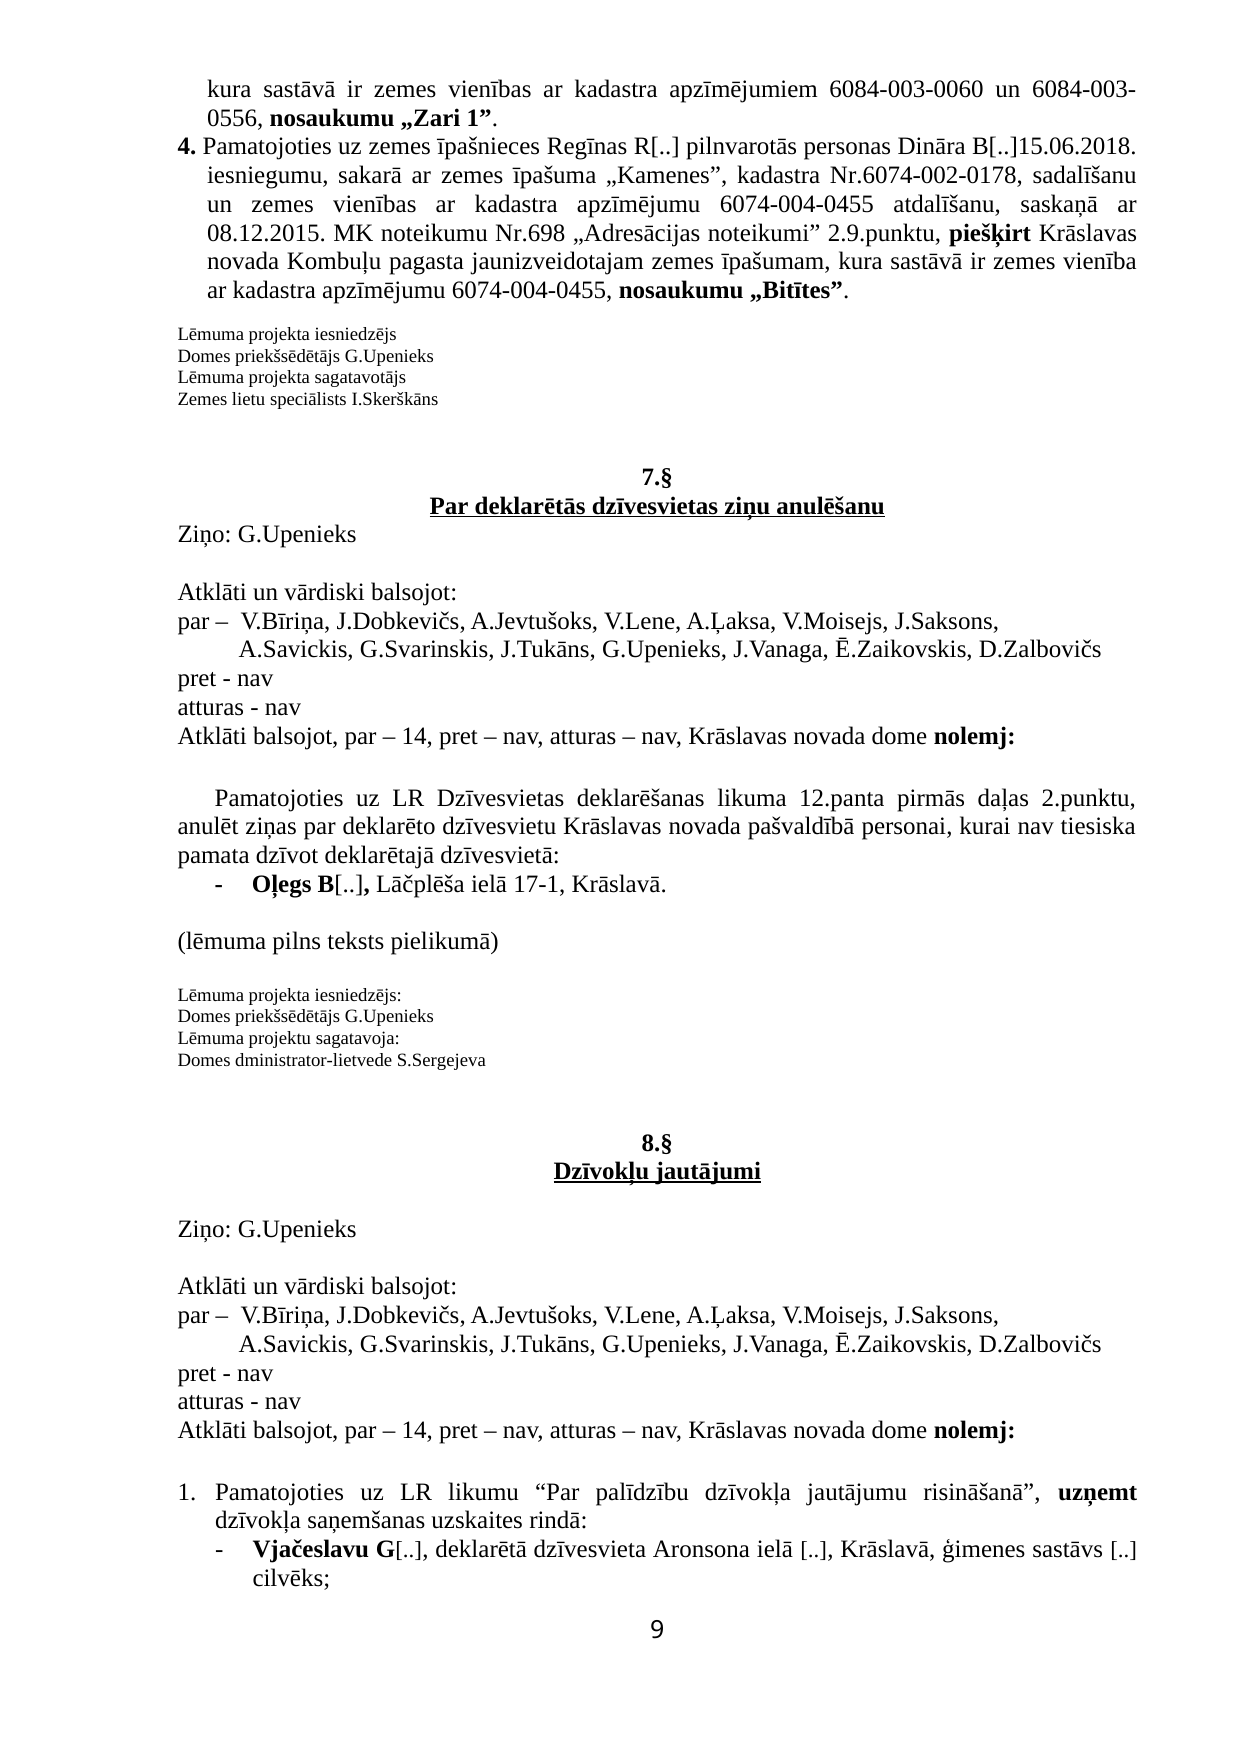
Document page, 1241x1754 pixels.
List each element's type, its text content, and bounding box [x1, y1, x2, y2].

text Ziņo: G.Upenieks [177, 519, 1137, 548]
text Par deklarētās dzīvesvietas ziņu anulēšanu [177, 491, 1137, 519]
text A.Savickis, G.Svarinskis, J.Tukāns, G.Upenieks, J.Vanaga, Ē.Zaikovskis, D.Zalbovičs [177, 634, 1137, 663]
text Atklāti balsojot, par – 14, pret – nav, atturas – nav, Krāslavas novada dome nolemj: [177, 1415, 1137, 1444]
text Lēmuma projekta iesniedzējs: [177, 984, 1137, 1005]
text Lēmuma projektu sagatavoja: [177, 1027, 1137, 1048]
text Domes priekšsēdētājs G.Upenieks [177, 344, 1137, 366]
text par – V.Bīriņa, J.Dobkevičs, A.Jevtušoks, V.Lene, A.Ļaksa, V.Moisejs, J.Saksons, [177, 606, 1137, 634]
text Dzīvokļu jautājumi [177, 1156, 1137, 1185]
text A.Savickis, G.Svarinskis, J.Tukāns, G.Upenieks, J.Vanaga, Ē.Zaikovskis, D.Zalbovičs [177, 1329, 1137, 1358]
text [177, 74, 1137, 131]
text 8.§ [177, 1128, 1137, 1156]
text Ziņo: G.Upenieks [177, 1214, 1137, 1243]
text 4. Pamatojoties uz zemes īpašnieces Regīnas R[..] pilnvarotās personas Dināra B[..]15.06.2018. iesniegumu, sakarā ar zemes īpašuma „Kamenes”, kadastra Nr.6074-002-0178, sadalīšanu un zemes vienības ar kadastra apzīmējumu 6074-004-0455 atdalīšanu, saskaņā ar 08.12.2015. MK noteikumu Nr.698 „Adresācijas noteikumi” 2.9.punktu, piešķirt Krāslavas novada Kombuļu pagasta jaunizveidotajam zemes īpašumam, kura sastāvā ir zemes vienība ar kadastra apzīmējumu 6074-004-0455, nosaukumu „Bitītes”. [177, 131, 1137, 304]
text 7.§ [177, 462, 1137, 491]
text pret - nav [177, 1358, 1137, 1386]
list Zemes lietu speciālists I.Skerškāns [177, 388, 1137, 409]
text Domes priekšsēdētājs G.Upenieks [177, 1005, 1137, 1027]
text atturas - nav [177, 1386, 1137, 1415]
text pret - nav [177, 663, 1137, 692]
text (lēmuma pilns teksts pielikumā) [177, 926, 1137, 955]
text Pamatojoties uz LR Dzīvesvietas deklarēšanas likuma 12.panta pirmās daļas 2.punktu, anulēt ziņas par deklarēto dzīvesvietu Krāslavas novada pašvaldībā personai, kurai nav tiesiska pamata dzīvot deklarētajā dzīvesvietā: [177, 783, 1137, 869]
text Atklāti un vārdiski balsojot: [177, 1271, 1137, 1300]
text Atklāti un vārdiski balsojot: [177, 577, 1137, 606]
text par – V.Bīriņa, J.Dobkevičs, A.Jevtušoks, V.Lene, A.Ļaksa, V.Moisejs, J.Saksons, [177, 1300, 1137, 1329]
list Oļegs B[..], Lāčplēša ielā 17-1, Krāslavā. [214, 869, 1137, 898]
text Lēmuma projekta iesniedzējs [177, 323, 1137, 344]
text atturas - nav [177, 692, 1137, 721]
text Domes dministrator-lietvede S.Sergejeva [177, 1048, 1137, 1070]
list Vjačeslavu G[..], deklarētā dzīvesvieta Aronsona ielā [..], Krāslavā, ģimenes sastāvs [..] cilvēks; [215, 1534, 1137, 1592]
text Atklāti balsojot, par – 14, pret – nav, atturas – nav, Krāslavas novada dome nolemj: [177, 721, 1137, 749]
list Pamatojoties uz LR likumu “Par palīdzību dzīvokļa jautājumu risināšanā”, uzņemt dzīvokļa saņemšanas uzskaites rindā: [177, 1477, 1137, 1534]
text Lēmuma projekta sagatavotājs [177, 366, 1137, 388]
